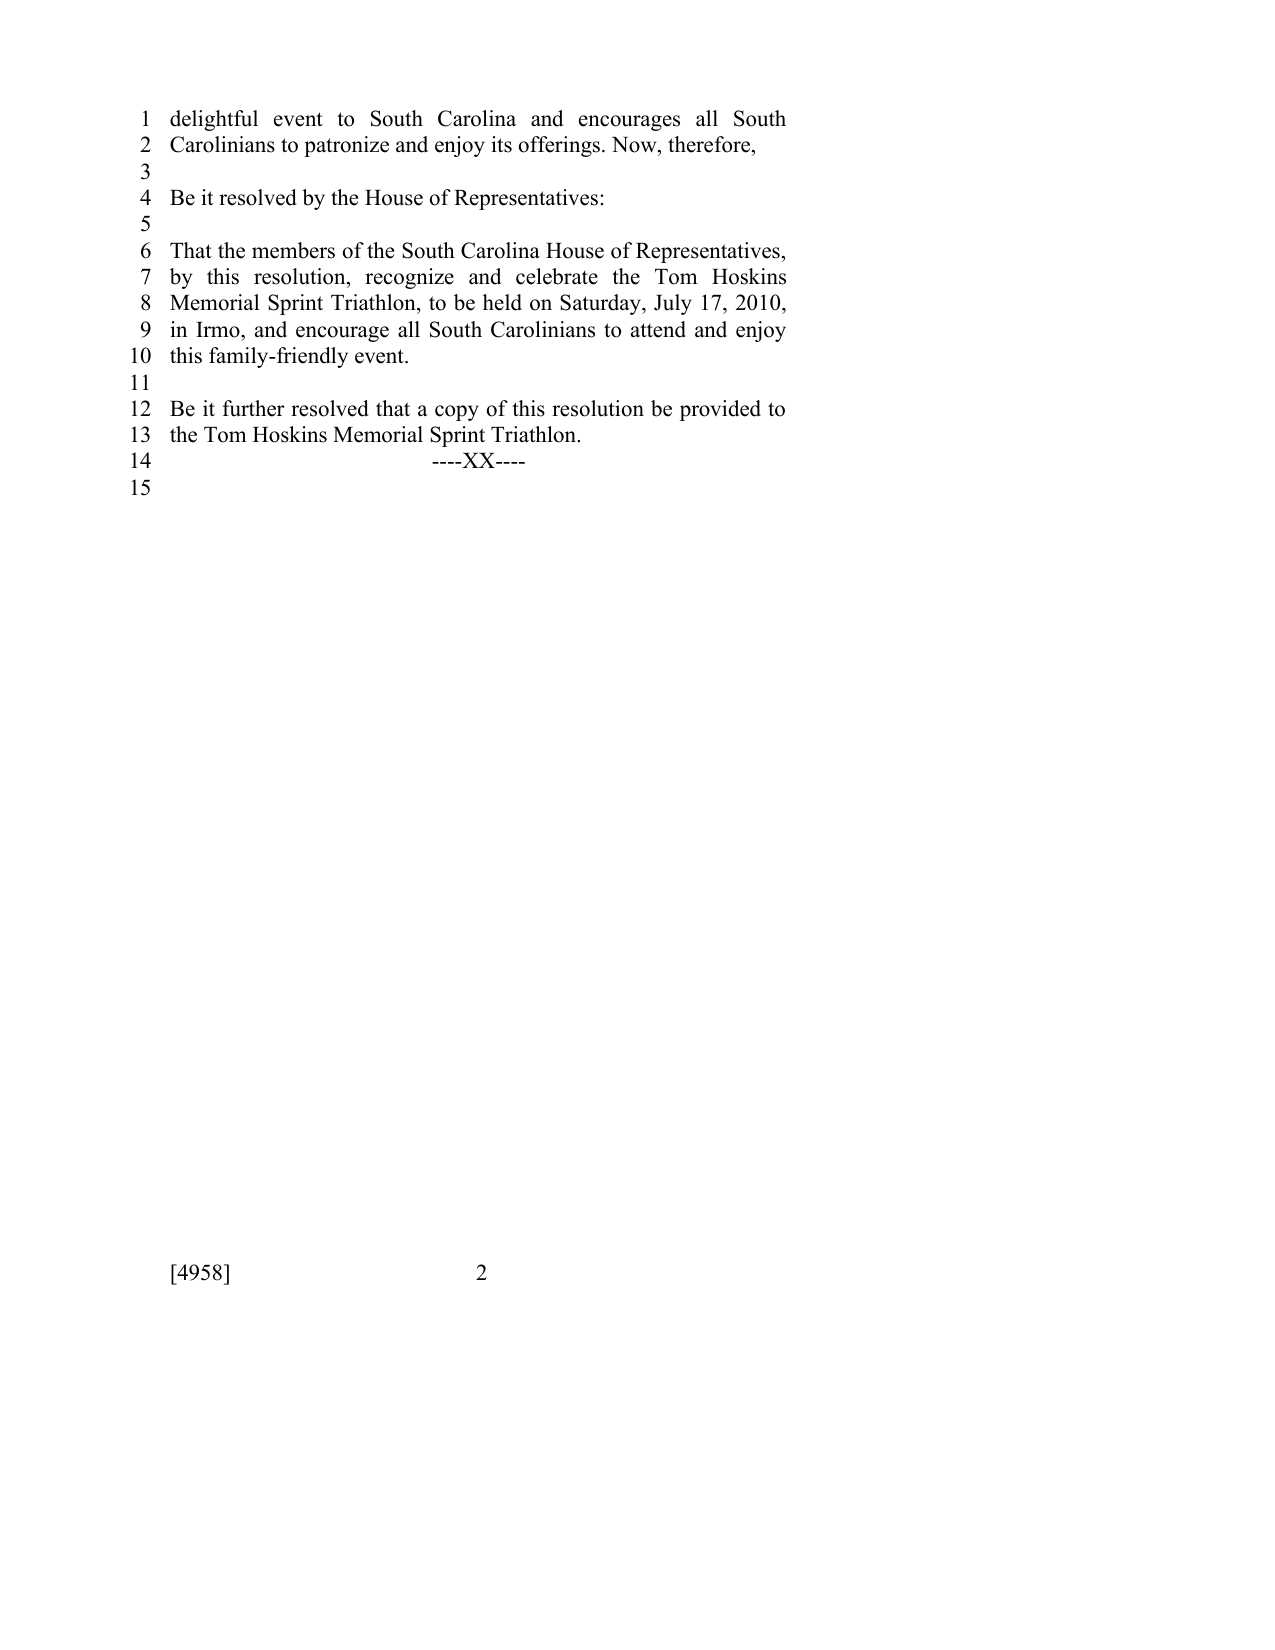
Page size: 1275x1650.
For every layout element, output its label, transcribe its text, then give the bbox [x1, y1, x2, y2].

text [169, 105, 787, 158]
text Be it resolved by the House of Representatives: [169, 184, 787, 210]
text ----XX---- [169, 448, 787, 474]
text Be it further resolved that a copy of this resolution be provided to the Tom Hoskins Memorial Sprint Triathlon. [169, 395, 787, 448]
text That the members of the South Carolina House of Representatives, by this resolution, recognize and celebrate the Tom Hoskins Memorial Sprint Triathlon, to be held on Saturday, July 17, 2010, in Irmo, and encourage all South Carolinians to attend and enjoy this family-friendly event. [169, 237, 787, 368]
